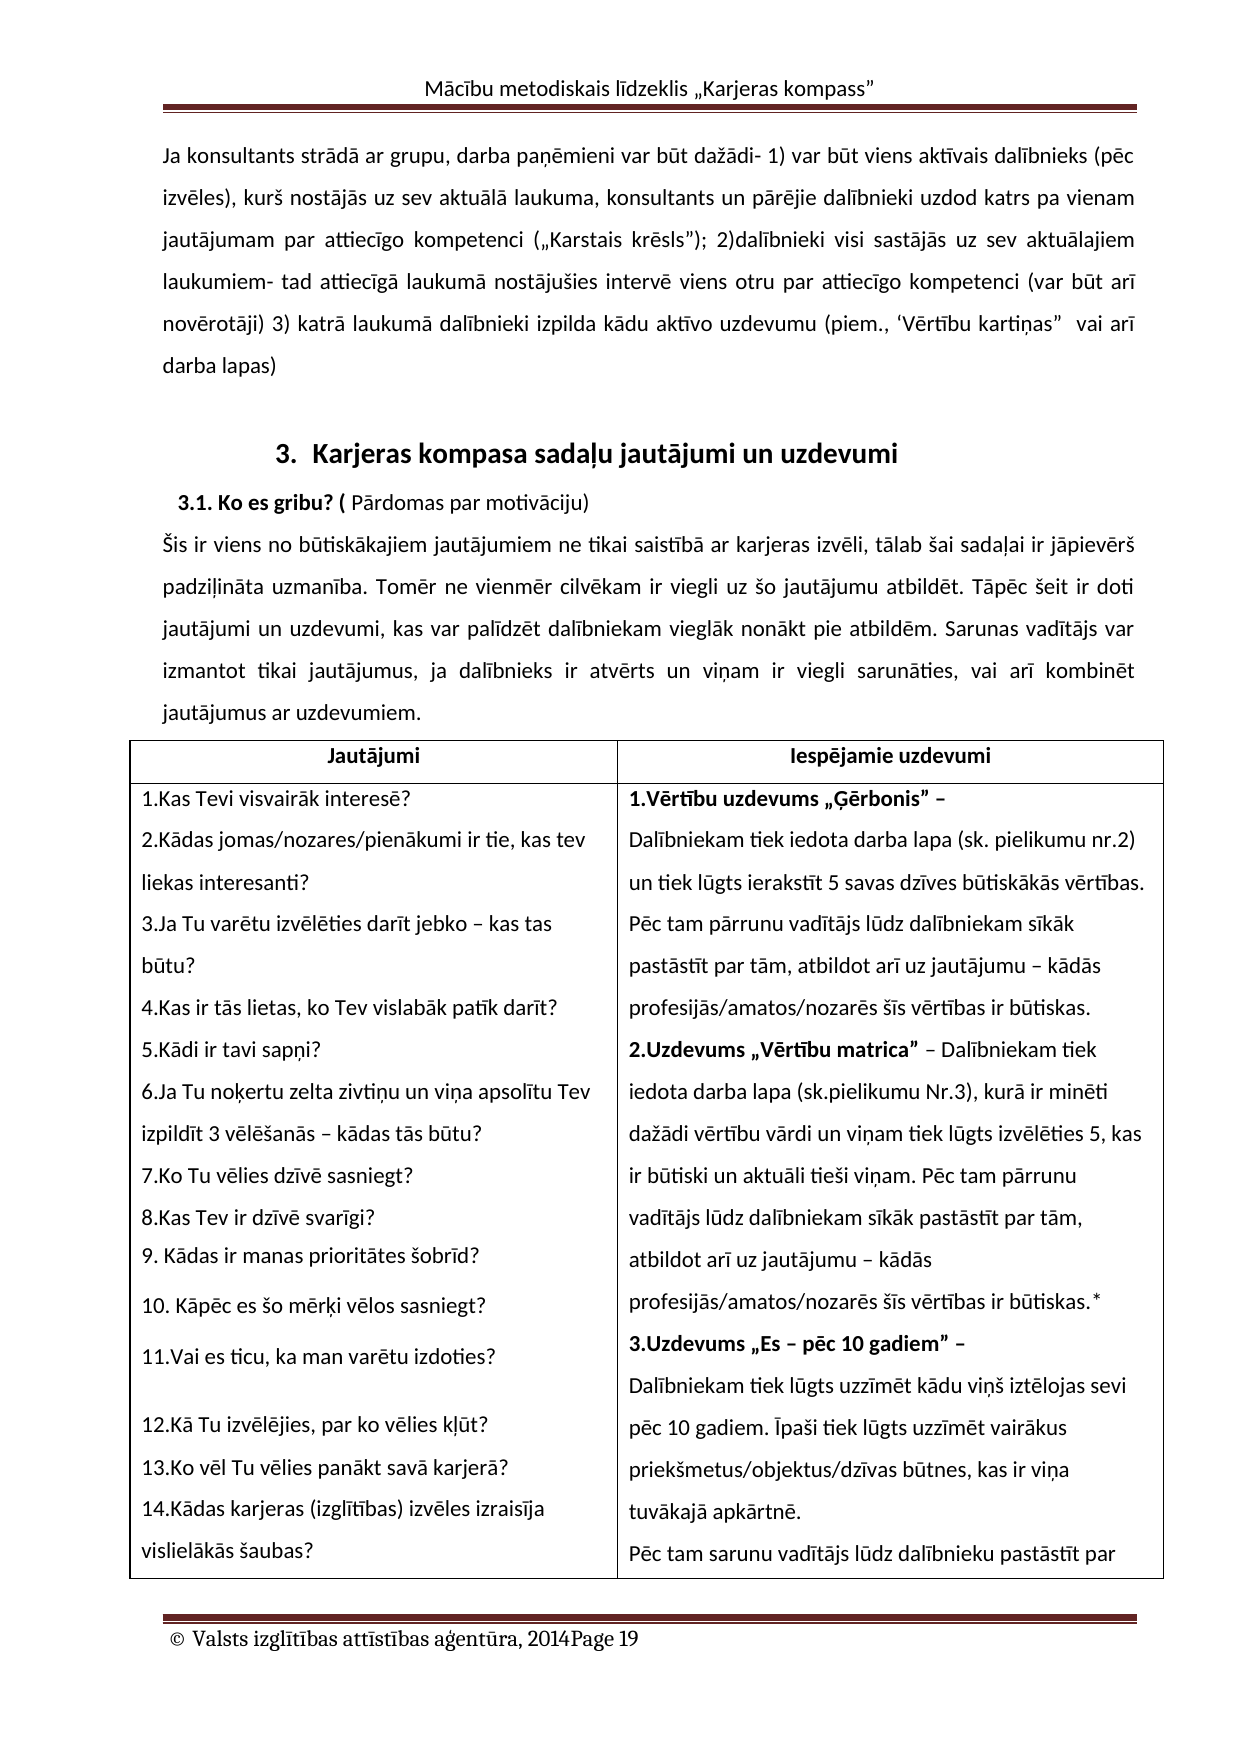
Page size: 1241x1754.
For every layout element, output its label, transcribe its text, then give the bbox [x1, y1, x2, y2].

text 3.1. Ko es gribu? ( Pārdomas par motivāciju) [177, 488, 1137, 517]
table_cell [618, 784, 1163, 1578]
table_header Jautājumi [131, 741, 617, 783]
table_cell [131, 784, 617, 1578]
list Karjeras kompasa sadaļu jautājumi un uzdevumi [275, 435, 1137, 471]
text Šis ir viens no būtiskākajiem jautājumiem ne tikai saistībā ar karjeras izvēli, tālab šai sadaļai ir jāpievērš padziļināta uzmanība. Tomēr ne vienmēr cilvēkam ir viegli uz šo jautājumu atbildēt. Tāpēc šeit ir doti jautājumi un uzdevumi, kas var palīdzēt dalībniekam vieglāk nonākt pie atbildēm. Sarunas vadītājs var izmantot tikai jautājumus, ja dalībnieks ir atvērts un viņam ir viegli sarunāties, vai arī kombinēt jautājumus ar uzdevumiem. [162, 531, 1137, 726]
text Ja konsultants strādā ar grupu, darba paņēmieni var būt dažādi- 1) var būt viens aktīvais dalībnieks (pēc izvēles), kurš nostājās uz sev aktuālā laukuma, konsultants un pārējie dalībnieki uzdod katrs pa vienam jautājumam par attiecīgo kompetenci („Karstais krēsls”); 2)dalībnieki visi sastājās uz sev aktuālajiem laukumiem- tad attiecīgā laukumā nostājušies intervē viens otru par attiecīgo kompetenci (var būt arī novērotāji) 3) katrā laukumā dalībnieki izpilda kādu aktīvo uzdevumu (piem., ‘Vērtību kartiņas” vai arī darba lapas) [162, 141, 1137, 379]
table_header Iespējamie uzdevumi [618, 741, 1163, 783]
